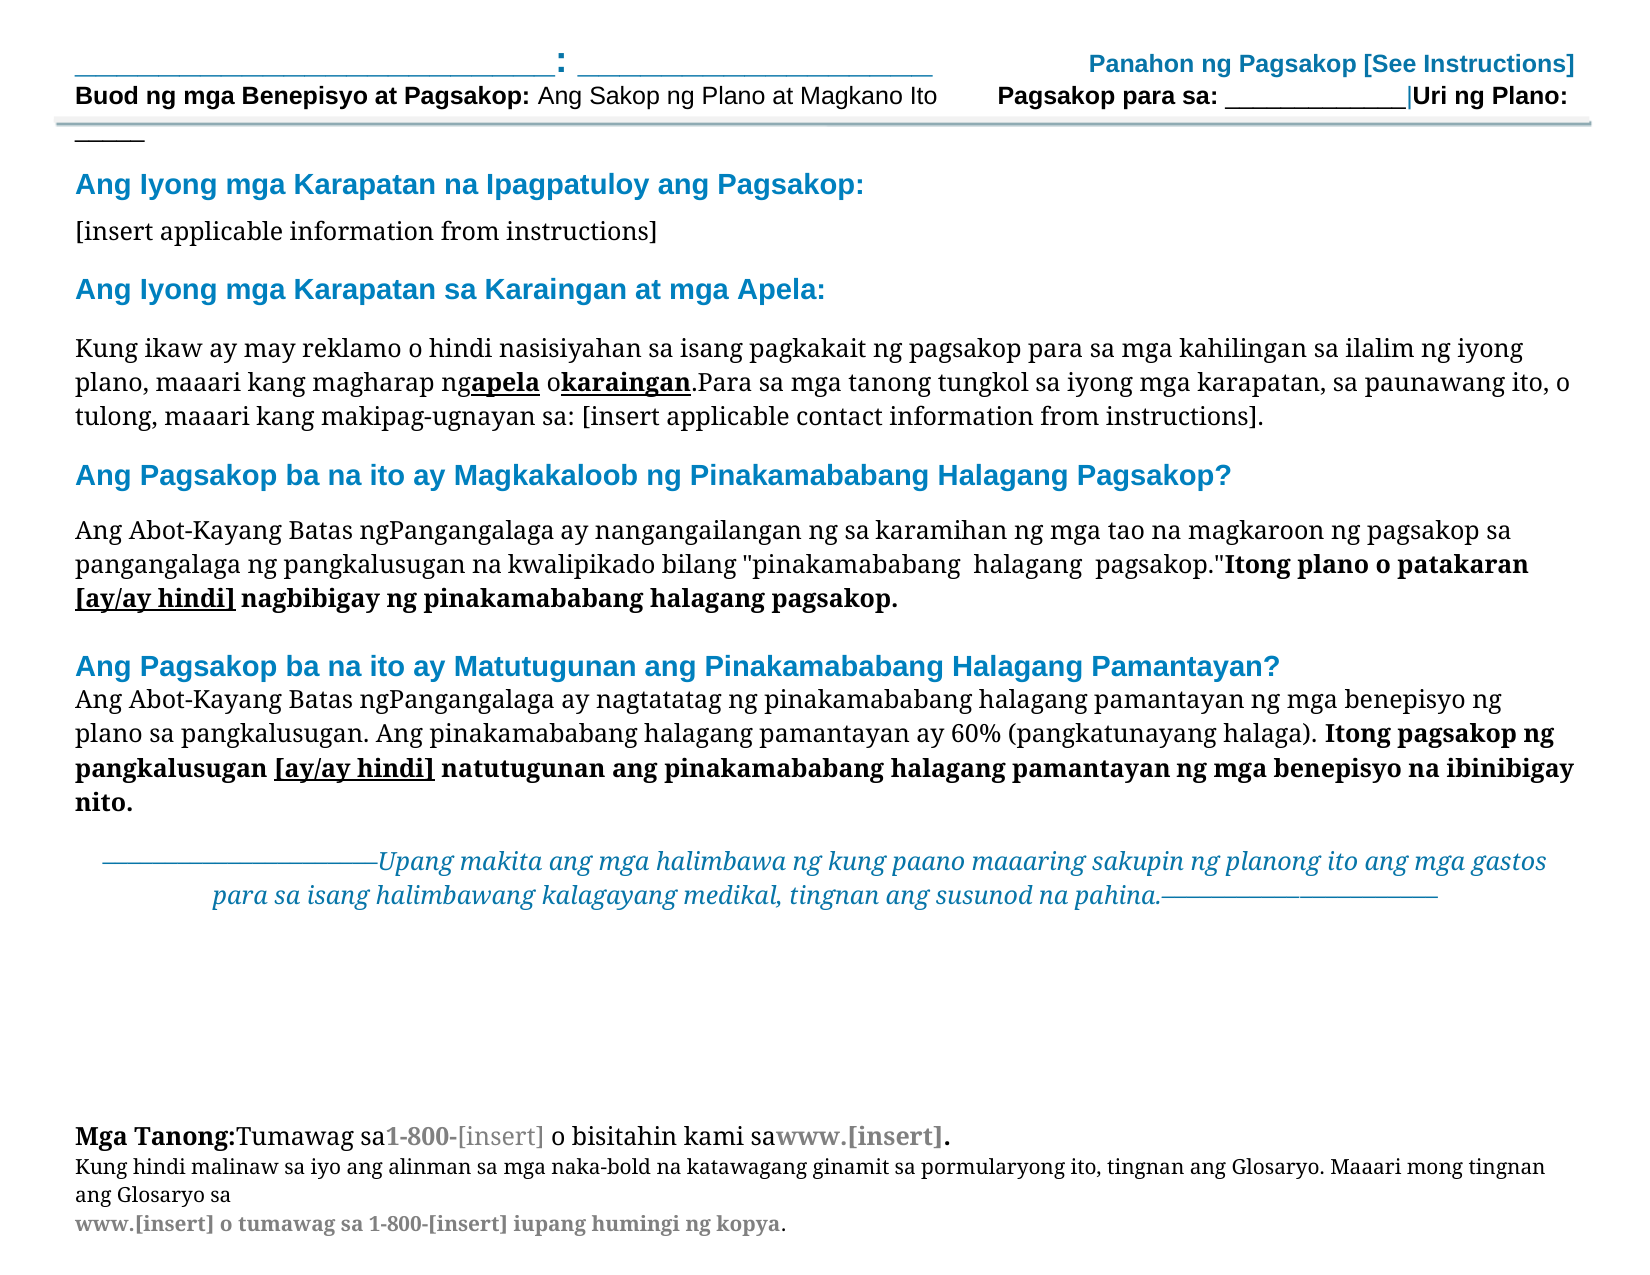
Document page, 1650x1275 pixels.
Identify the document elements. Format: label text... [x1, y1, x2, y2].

text Ang Pagsakop ba na ito ay Magkakaloob ng Pinakamababang Halagang Pagsakop? [75, 458, 1575, 491]
text Ang Pagsakop ba na ito ay Matutugunan ang Pinakamababang Halagang Pamantayan? [75, 648, 1575, 682]
text Kung ikaw ay may reklamo o hindi nasisiyahan sa isang pagkakait ng pagsakop para sa mga kahilingan sa ilalim ng iyong plano, maaari kang magharap ngapela okaraingan.Para sa mga tanong tungkol sa iyong mga karapatan, sa paunawang ito, o tulong, maaari kang makipag-ugnayan sa: [insert applicable contact information from instructions]. [75, 331, 1575, 433]
text Ang Abot-Kayang Batas ngPangangalaga ay nagtatatag ng pinakamababang halagang pamantayan ng mga benepisyo ng plano sa pangkalusugan. Ang pinakamababang halagang pamantayan ay 60% (pangkatunayang halaga). Itong pagsakop ng pangkalusugan [ay/ay hindi] natutugunan ang pinakamababang halagang pamantayan ng mga benepisyo na ibinibigay nito. [75, 682, 1575, 818]
text ––––––––––––––––––––––Upang makita ang mga halimbawa ng kung paano maaaring sakupin ng planong ito ang mga gastos para sa isang halimbawang kalagayang medikal, tingnan ang susunod na pahina.–––––––––––––––––––––– [75, 843, 1575, 911]
text Ang Iyong mga Karapatan na Ipagpatuloy ang Pagsakop: [75, 167, 1575, 201]
text Ang Iyong mga Karapatan sa Karaingan at mga Apela: [75, 272, 1575, 306]
text Ang Abot-Kayang Batas ngPangangalaga ay nangangailangan ng sa karamihan ng mga tao na magkaroon ng pagsakop sa pangangalaga ng pangkalusugan na kwalipikado bilang "pinakamababang halagang pagsakop."Itong plano o patakaran [ay/ay hindi] nagbibigay ng pinakamababang halagang pagsakop. [75, 512, 1575, 614]
text [insert applicable information from instructions] [75, 213, 1575, 247]
